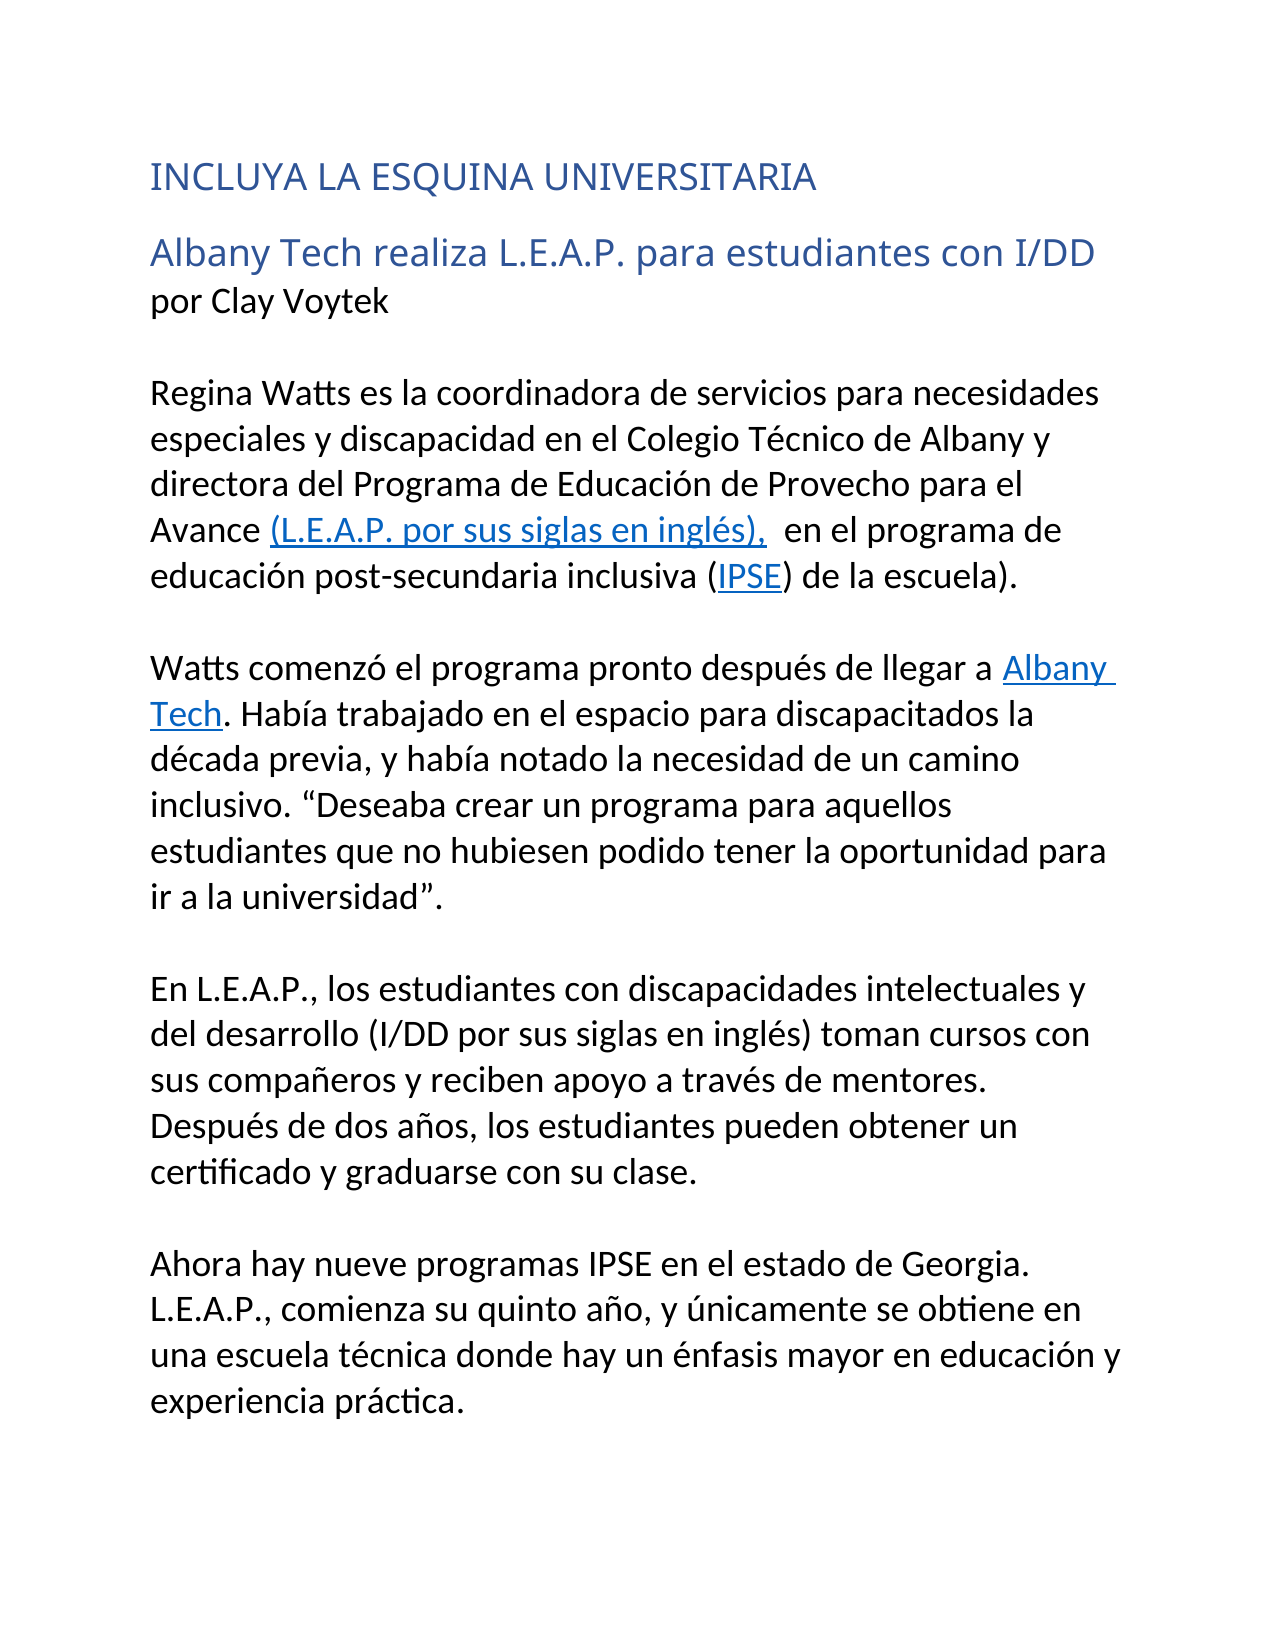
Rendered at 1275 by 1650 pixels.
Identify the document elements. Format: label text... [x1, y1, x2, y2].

text En L.E.A.P., los estudiantes con discapacidades intelectuales y del desarrollo (I/DD por sus siglas en inglés) toman cursos con sus compañeros y reciben apoyo a través de mentores. Después de dos años, los estudiantes pueden obtener un certificado y graduarse con su clase. [150, 964, 1125, 1194]
text Watts comenzó el programa pronto después de llegar a Albany Tech. Había trabajado en el espacio para discapacitados la década previa, y había notado la necesidad de un camino inclusivo. “Deseaba crear un programa para aquellos estudiantes que no hubiesen podido tener la oportunidad para ir a la universidad”. [150, 644, 1125, 919]
subtitle INCLUYA LA ESQUINA UNIVERSITARIA [150, 150, 1125, 201]
text Ahora hay nueve programas IPSE en el estado de Georgia. L.E.A.P., comienza su quinto año, y únicamente se obtiene en una escuela técnica donde hay un énfasis mayor en educación y experiencia práctica. [150, 1239, 1125, 1423]
subtitle Albany Tech realiza L.E.A.P. para estudiantes con I/DD [150, 226, 1125, 277]
text por Clay Voytek [150, 277, 1125, 323]
text Regina Watts es la coordinadora de servicios para necesidades especiales y discapacidad en el Colegio Técnico de Albany y directora del Programa de Educación de Provecho para el Avance (L.E.A.P. por sus siglas en inglés), en el programa de educación post-secundaria inclusiva (IPSE) de la escuela). [150, 369, 1125, 598]
